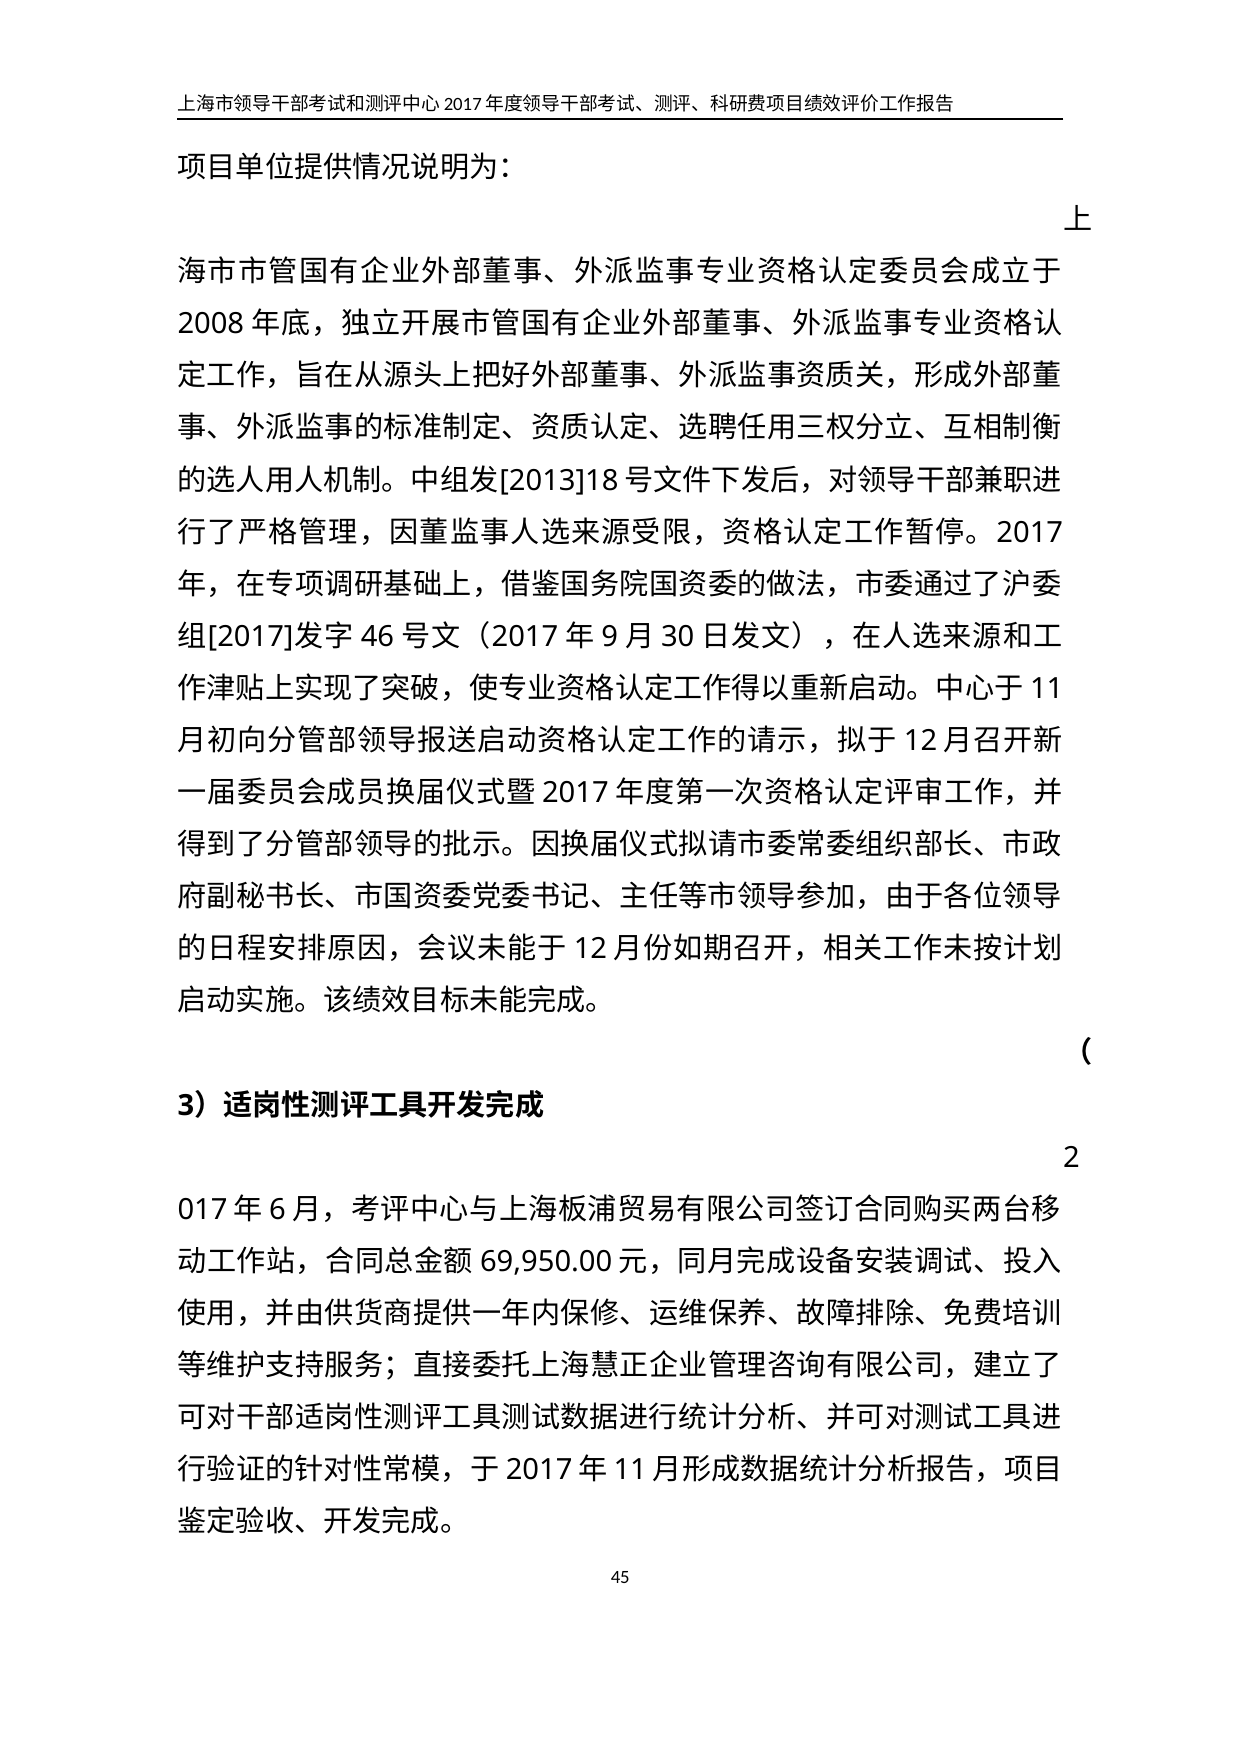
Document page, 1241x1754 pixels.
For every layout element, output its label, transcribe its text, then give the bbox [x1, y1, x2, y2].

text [177, 136, 1063, 188]
text 上海市市管国有企业外部董事、外派监事专业资格认定委员会成立于2008年底，独立开展市管国有企业外部董事、外派监事专业资格认定工作，旨在从源头上把好外部董事、外派监事资质关，形成外部董事、外派监事的标准制定、资质认定、选聘任用三权分立、互相制衡的选人用人机制。中组发[2013]18号文件下发后，对领导干部兼职进行了严格管理，因董监事人选来源受限，资格认定工作暂停。2017年，在专项调研基础上，借鉴国务院国资委的做法，市委通过了沪委组[2017]发字46号文（2017年9月30日发文），在人选来源和工作津贴上实现了突破，使专业资格认定工作得以重新启动。中心于11月初向分管部领导报送启动资格认定工作的请示，拟于12月召开新一届委员会成员换届仪式暨2017年度第一次资格认定评审工作，并得到了分管部领导的批示。因换届仪式拟请市委常委组织部长、市政府副秘书长、市国资委党委书记、主任等市领导参加，由于各位领导的日程安排原因，会议未能于12月份如期召开，相关工作未按计划启动实施。该绩效目标未能完成。 [177, 188, 1063, 1021]
text （3）适岗性测评工具开发完成 [177, 1021, 1063, 1125]
text 2017年6月，考评中心与上海板浦贸易有限公司签订合同购买两台移动工作站，合同总金额69,950.00元，同月完成设备安装调试、投入使用，并由供货商提供一年内保修、运维保养、故障排除、免费培训等维护支持服务；直接委托上海慧正企业管理咨询有限公司，建立了可对干部适岗性测评工具测试数据进行统计分析、并可对测试工具进行验证的针对性常模，于2017年11月形成数据统计分析报告，项目鉴定验收、开发完成。 [177, 1125, 1063, 1542]
